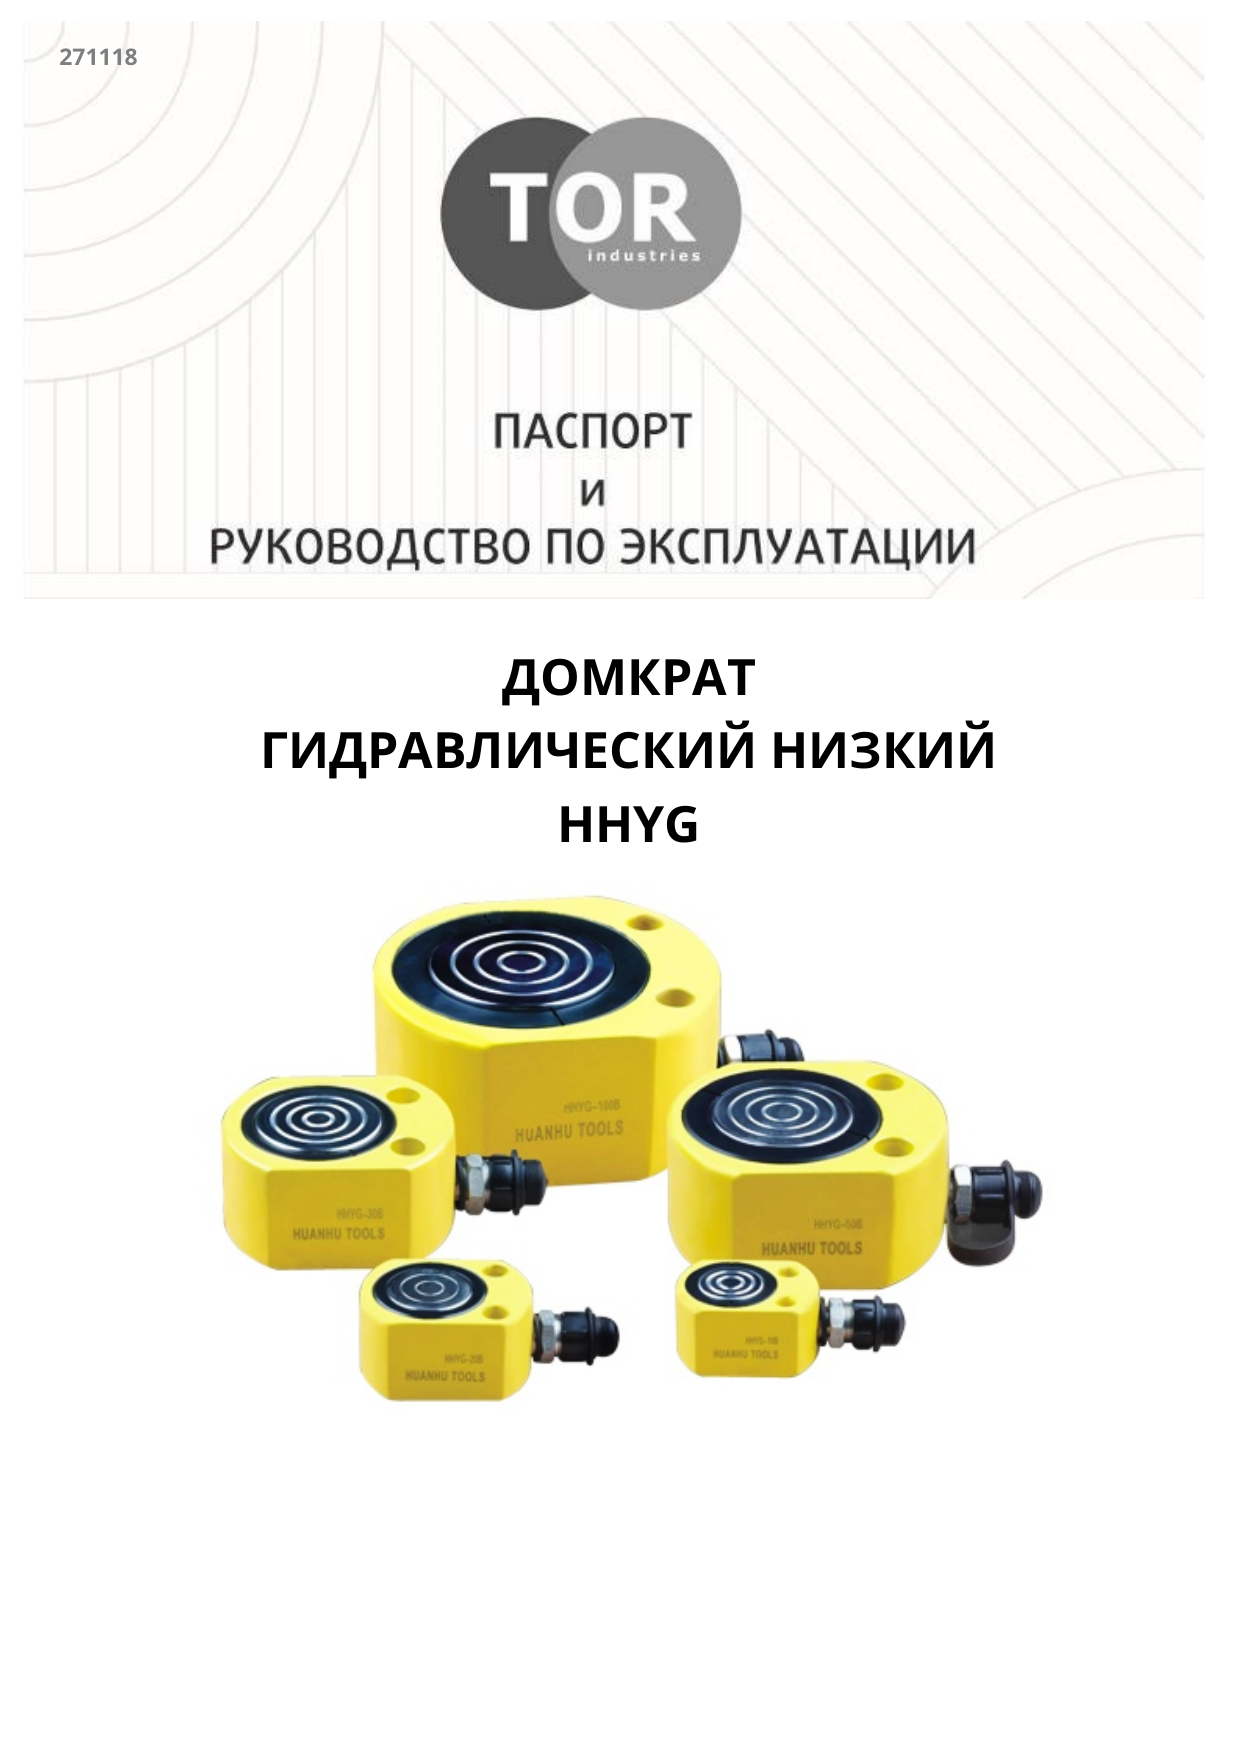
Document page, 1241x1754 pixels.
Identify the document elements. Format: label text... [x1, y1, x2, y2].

picture [197, 884, 1060, 1414]
text 271118 [59, 41, 1199, 73]
text HHYG [59, 789, 1199, 857]
picture [23, 21, 1205, 599]
text ДОМКРАТ [59, 642, 1199, 710]
text ГИДРАВЛИЧЕСКИЙ НИЗКИЙ [59, 715, 1199, 783]
